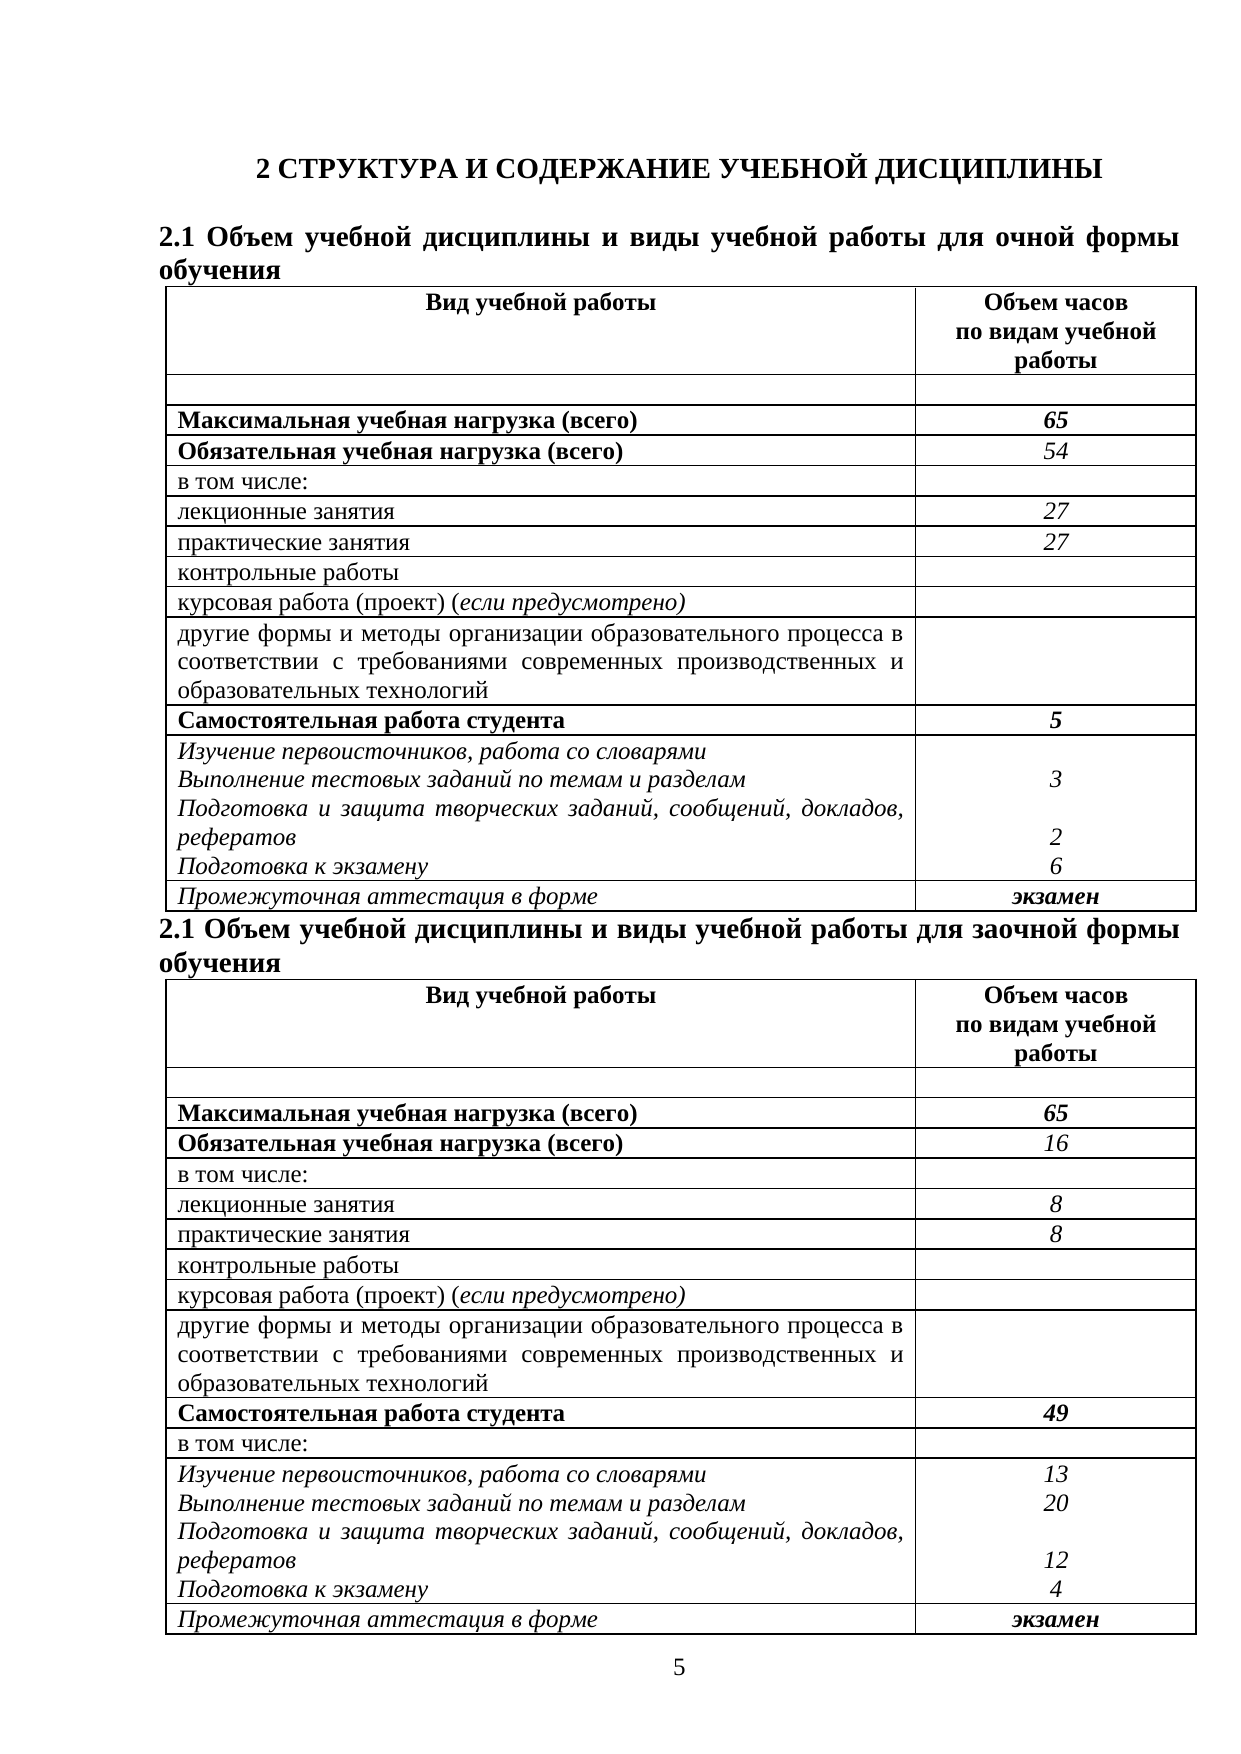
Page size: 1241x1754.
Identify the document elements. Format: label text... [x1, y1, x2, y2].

table_cell 8 [916, 1220, 1195, 1248]
table_header Объем часов по видам учебной работы [916, 287, 1195, 374]
table_header Вид учебной работы [167, 980, 915, 1066]
table_cell 49 [916, 1398, 1195, 1427]
table_cell практические занятия [167, 527, 915, 556]
table_cell другие формы и методы организации образовательного процесса в соответствии с требованиями современных производственных и образовательных технологий [167, 618, 915, 704]
table_cell [916, 1250, 1195, 1278]
table_cell [916, 618, 1195, 704]
table_cell Самостоятельная работа студента [167, 1398, 915, 1427]
table_cell [167, 375, 915, 404]
table_cell другие формы и методы организации образовательного процесса в соответствии с требованиями современных производственных и образовательных технологий [167, 1311, 915, 1397]
table_cell Обязательная учебная нагрузка (всего) [167, 436, 915, 464]
table_cell 27 [916, 527, 1195, 556]
table_cell 65 [916, 406, 1195, 434]
table_cell в том числе: [167, 1429, 915, 1457]
table_cell Самостоятельная работа студента [167, 706, 915, 734]
table_cell курсовая работа (проект) (если предусмотрено) [167, 1280, 915, 1309]
table_cell 5 [916, 706, 1195, 734]
table_header Вид учебной работы [167, 287, 915, 374]
text 2 СТРУКТУРА И СОДЕРЖАНИЕ УЧЕБНОЙ ДИСЦИПЛИНЫ [177, 152, 1181, 185]
table_cell [167, 1068, 915, 1097]
table_cell [916, 375, 1195, 404]
table_cell [916, 466, 1195, 495]
table_cell в том числе: [167, 466, 915, 495]
table_cell Изучение первоисточников, работа со словарями Выполнение тестовых заданий по темам и разделам Подготовка и защита творческих заданий, сообщений, докладов, рефератов Подготовка к экзамену [167, 736, 915, 879]
table_cell [916, 1429, 1195, 1457]
table_cell практические занятия [167, 1220, 915, 1248]
table_cell лекционные занятия [167, 1189, 915, 1218]
text 2.1 Объем учебной дисциплины и виды учебной работы для очной формы обучения [158, 219, 1181, 286]
table_cell в том числе: [167, 1159, 915, 1188]
table_cell [916, 1311, 1195, 1397]
table_cell [916, 1280, 1195, 1309]
table_cell 54 [916, 436, 1195, 464]
table_cell 13 20 12 4 [916, 1459, 1195, 1603]
table_cell [916, 1159, 1195, 1188]
table_header Объем часов по видам учебной работы [916, 980, 1195, 1066]
table_cell [916, 587, 1195, 616]
table_cell 27 [916, 497, 1195, 525]
table_cell Изучение первоисточников, работа со словарями Выполнение тестовых заданий по темам и разделам Подготовка и защита творческих заданий, сообщений, докладов, рефератов Подготовка к экзамену [167, 1459, 915, 1603]
table_cell Обязательная учебная нагрузка (всего) [167, 1129, 915, 1157]
table_cell 3 2 6 [916, 736, 1195, 879]
text 2.1 Объем учебной дисциплины и виды учебной работы для заочной формы обучения [158, 911, 1181, 978]
table_cell курсовая работа (проект) (если предусмотрено) [167, 587, 915, 616]
table_cell контрольные работы [167, 1250, 915, 1278]
table_cell Промежуточная аттестация в форме [167, 881, 915, 910]
table_cell 16 [916, 1129, 1195, 1157]
table_cell [916, 557, 1195, 586]
table_cell 65 [916, 1098, 1195, 1127]
table_cell 8 [916, 1189, 1195, 1218]
table_cell Максимальная учебная нагрузка (всего) [167, 406, 915, 434]
table_cell Промежуточная аттестация в форме [167, 1604, 915, 1633]
table_cell экзамен [916, 1604, 1195, 1633]
table_cell лекционные занятия [167, 497, 915, 525]
table_cell контрольные работы [167, 557, 915, 586]
table_cell экзамен [916, 881, 1195, 910]
table_cell Максимальная учебная нагрузка (всего) [167, 1098, 915, 1127]
table_cell [916, 1068, 1195, 1097]
